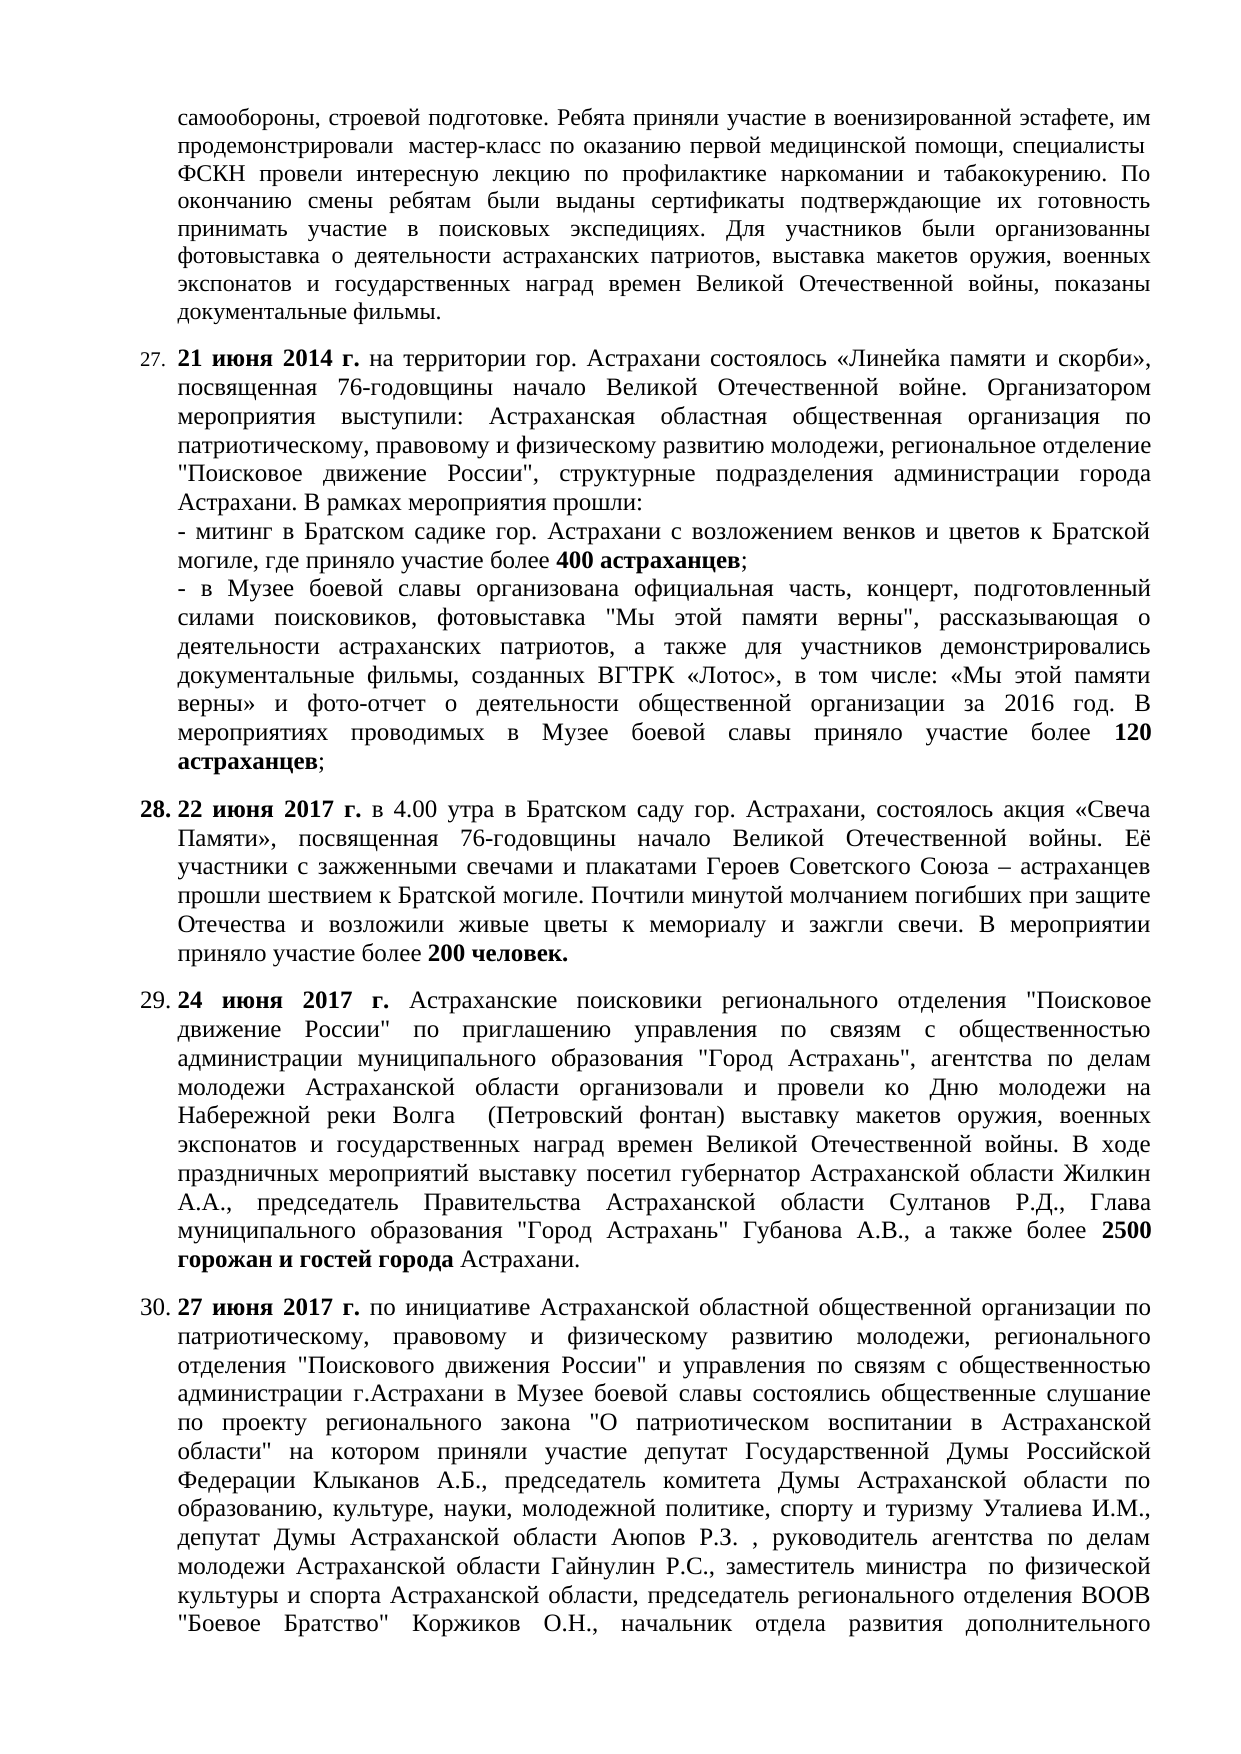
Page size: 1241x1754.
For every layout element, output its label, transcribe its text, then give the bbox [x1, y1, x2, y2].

list 21 июня 2014 г. на территории гор. Астрахани состоялось «Линейка памяти и скорби», посвященная 76-годовщины начало Великой Отечественной войне. Организатором мероприятия выступили: Астраханская областная общественная организация по патриотическому, правовому и физическому развитию молодежи, региональное отделение "Поисковое движение России", структурные подразделения администрации города Астрахани. В рамках мероприятия прошли: [140, 343, 1152, 516]
text - в Музее боевой славы организована официальная часть, концерт, подготовленный силами поисковиков, фотовыставка "Мы этой памяти верны", рассказывающая о деятельности астраханских патриотов, а также для участников демонстрировались документальные фильмы, созданных ВГТРК «Лотос», в том числе: «Мы этой памяти верны» и фото-отчет о деятельности общественной организации за 2016 год. В мероприятиях проводимых в Музее боевой славы приняло участие более 120 астраханцев; [177, 573, 1152, 775]
list - митинг в Братском садике гор. Астрахани с возложением венков и цветов к Братской могиле, где приняло участие более 400 астраханцев; [177, 516, 1152, 573]
list 24 июня 2017 г. Астраханские поисковики регионального отделения "Поисковое движение России" по приглашению управления по связям с общественностью администрации муниципального образования "Город Астрахань", агентства по делам молодежи Астраханской области организовали и провели ко Дню молодежи на Набережной реки Волга (Петровский фонтан) выставку макетов оружия, военных экспонатов и государственных наград времен Великой Отечественной войны. В ходе праздничных мероприятий выставку посетил губернатор Астраханской области Жилкин А.А., председатель Правительства Астраханской области Султанов Р.Д., Глава муниципального образования "Город Астрахань" Губанова А.В., а также более 2500 горожан и гостей города Астрахани. [140, 986, 1152, 1273]
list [140, 103, 1152, 324]
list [140, 1292, 1152, 1637]
list 22 июня 2017 г. в 4.00 утра в Братском саду гор. Астрахани, состоялось акция «Свеча Памяти», посвященная 76-годовщины начало Великой Отечественной войны. Её участники с зажженными свечами и плакатами Героев Советского Союза – астраханцев прошли шествием к Братской могиле. Почтили минутой молчанием погибших при защите Отечества и возложили живые цветы к мемориалу и зажгли свечи. В мероприятии приняло участие более 200 человек. [140, 794, 1152, 966]
